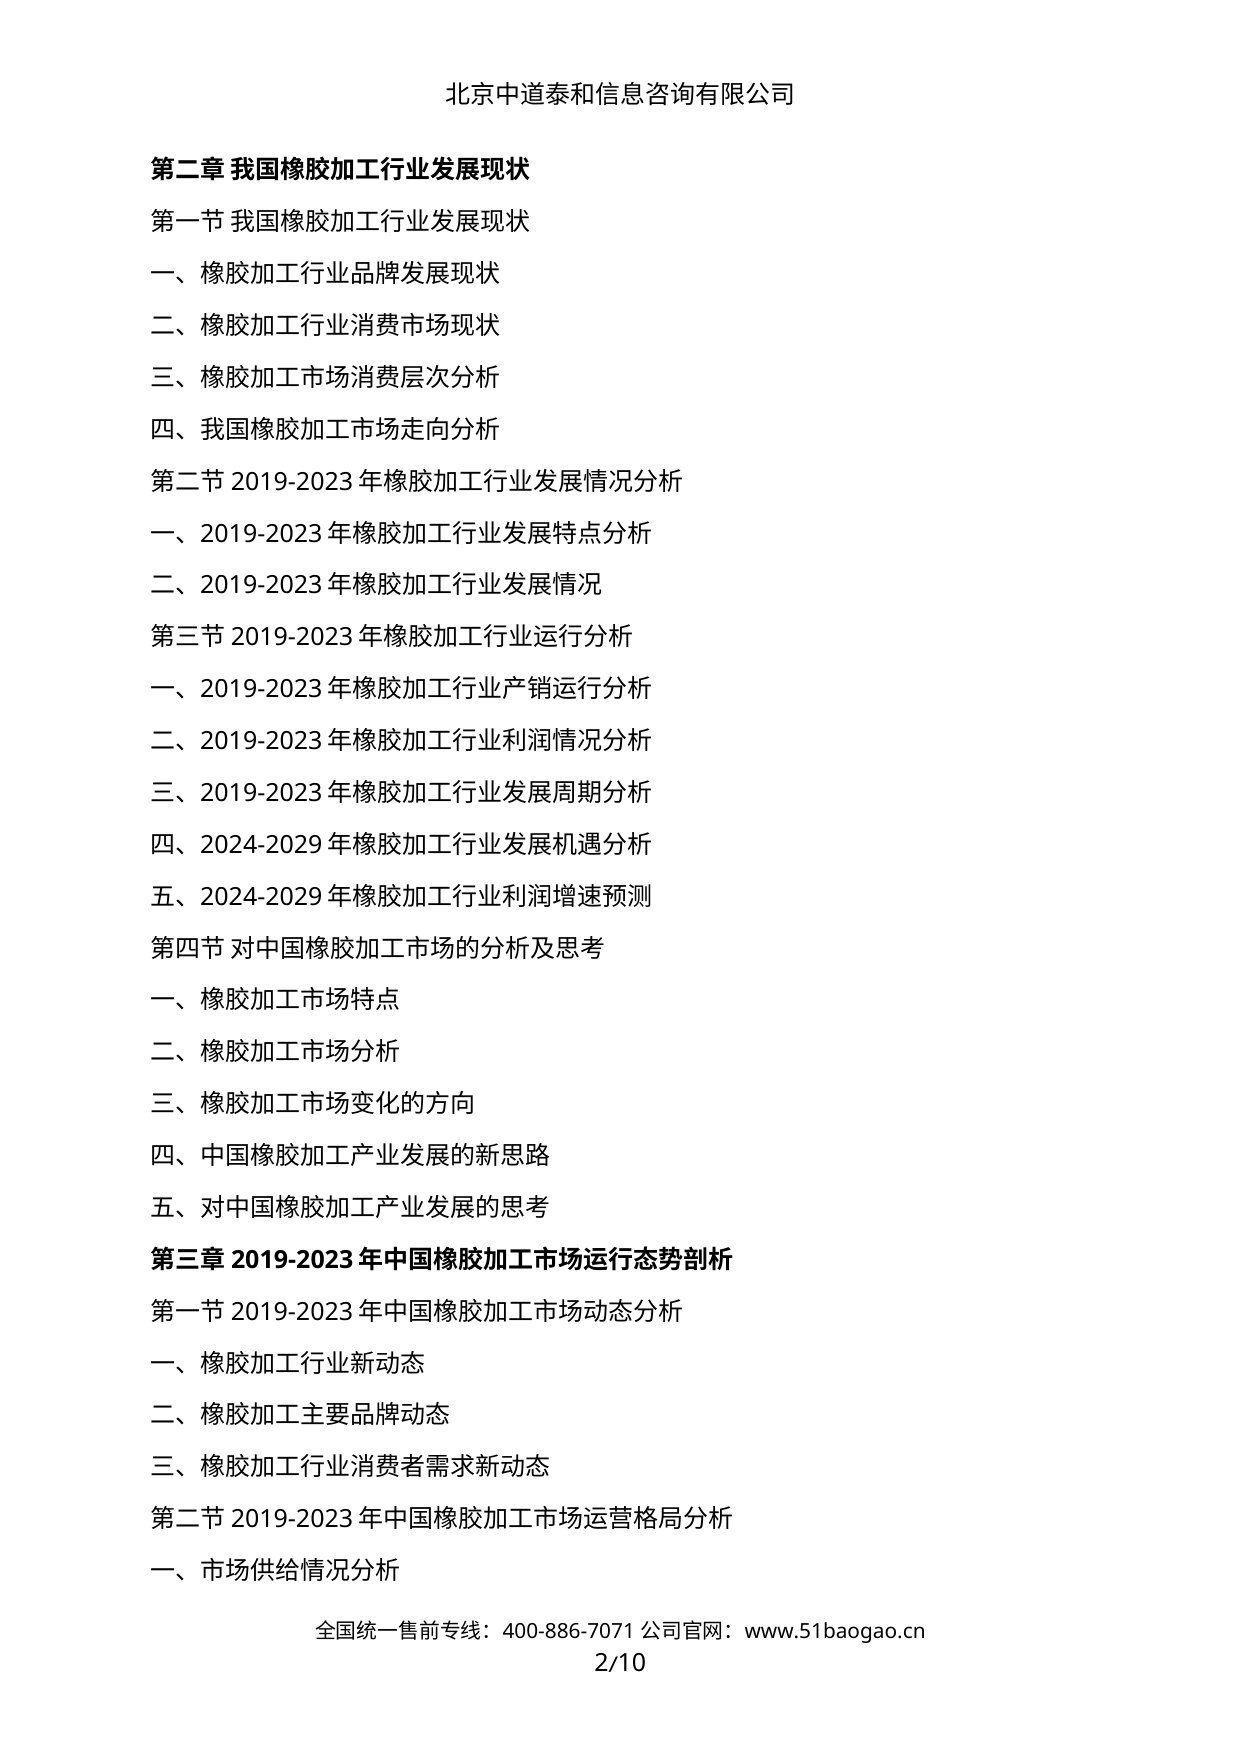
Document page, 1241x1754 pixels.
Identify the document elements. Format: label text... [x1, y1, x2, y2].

text 三、橡胶加工市场变化的方向 [150, 1084, 1090, 1120]
text 第二节 2019-2023年中国橡胶加工市场运营格局分析 [150, 1499, 1090, 1535]
text 第四节 对中国橡胶加工市场的分析及思考 [150, 928, 1090, 964]
text 三、橡胶加工行业消费者需求新动态 [150, 1447, 1090, 1483]
text 四、2024-2029年橡胶加工行业发展机遇分析 [150, 824, 1090, 861]
text 第二节 2019-2023年橡胶加工行业发展情况分析 [150, 461, 1090, 497]
text 第一节 我国橡胶加工行业发展现状 [150, 202, 1090, 238]
text 三、橡胶加工市场消费层次分析 [150, 357, 1090, 394]
text 第一节 2019-2023年中国橡胶加工市场动态分析 [150, 1291, 1090, 1327]
text 一、橡胶加工行业新动态 [150, 1343, 1090, 1379]
text 五、2024-2029年橡胶加工行业利润增速预测 [150, 876, 1090, 912]
text 二、2019-2023年橡胶加工行业发展情况 [150, 565, 1090, 601]
text 第二章 我国橡胶加工行业发展现状 [150, 150, 1090, 186]
text 第三节 2019-2023年橡胶加工行业运行分析 [150, 617, 1090, 653]
text 四、我国橡胶加工市场走向分析 [150, 409, 1090, 446]
text 一、橡胶加工市场特点 [150, 980, 1090, 1016]
text 三、2019-2023年橡胶加工行业发展周期分析 [150, 772, 1090, 809]
text 一、2019-2023年橡胶加工行业产销运行分析 [150, 669, 1090, 705]
text 四、中国橡胶加工产业发展的新思路 [150, 1136, 1090, 1172]
text 二、橡胶加工主要品牌动态 [150, 1395, 1090, 1431]
text 二、橡胶加工行业消费市场现状 [150, 306, 1090, 342]
text 二、橡胶加工市场分析 [150, 1032, 1090, 1068]
text 五、对中国橡胶加工产业发展的思考 [150, 1187, 1090, 1224]
text 一、橡胶加工行业品牌发展现状 [150, 254, 1090, 290]
text 一、2019-2023年橡胶加工行业发展特点分析 [150, 513, 1090, 549]
text 二、2019-2023年橡胶加工行业利润情况分析 [150, 721, 1090, 757]
text 第三章 2019-2023年中国橡胶加工市场运行态势剖析 [150, 1239, 1090, 1276]
text 一、市场供给情况分析 [150, 1551, 1090, 1587]
